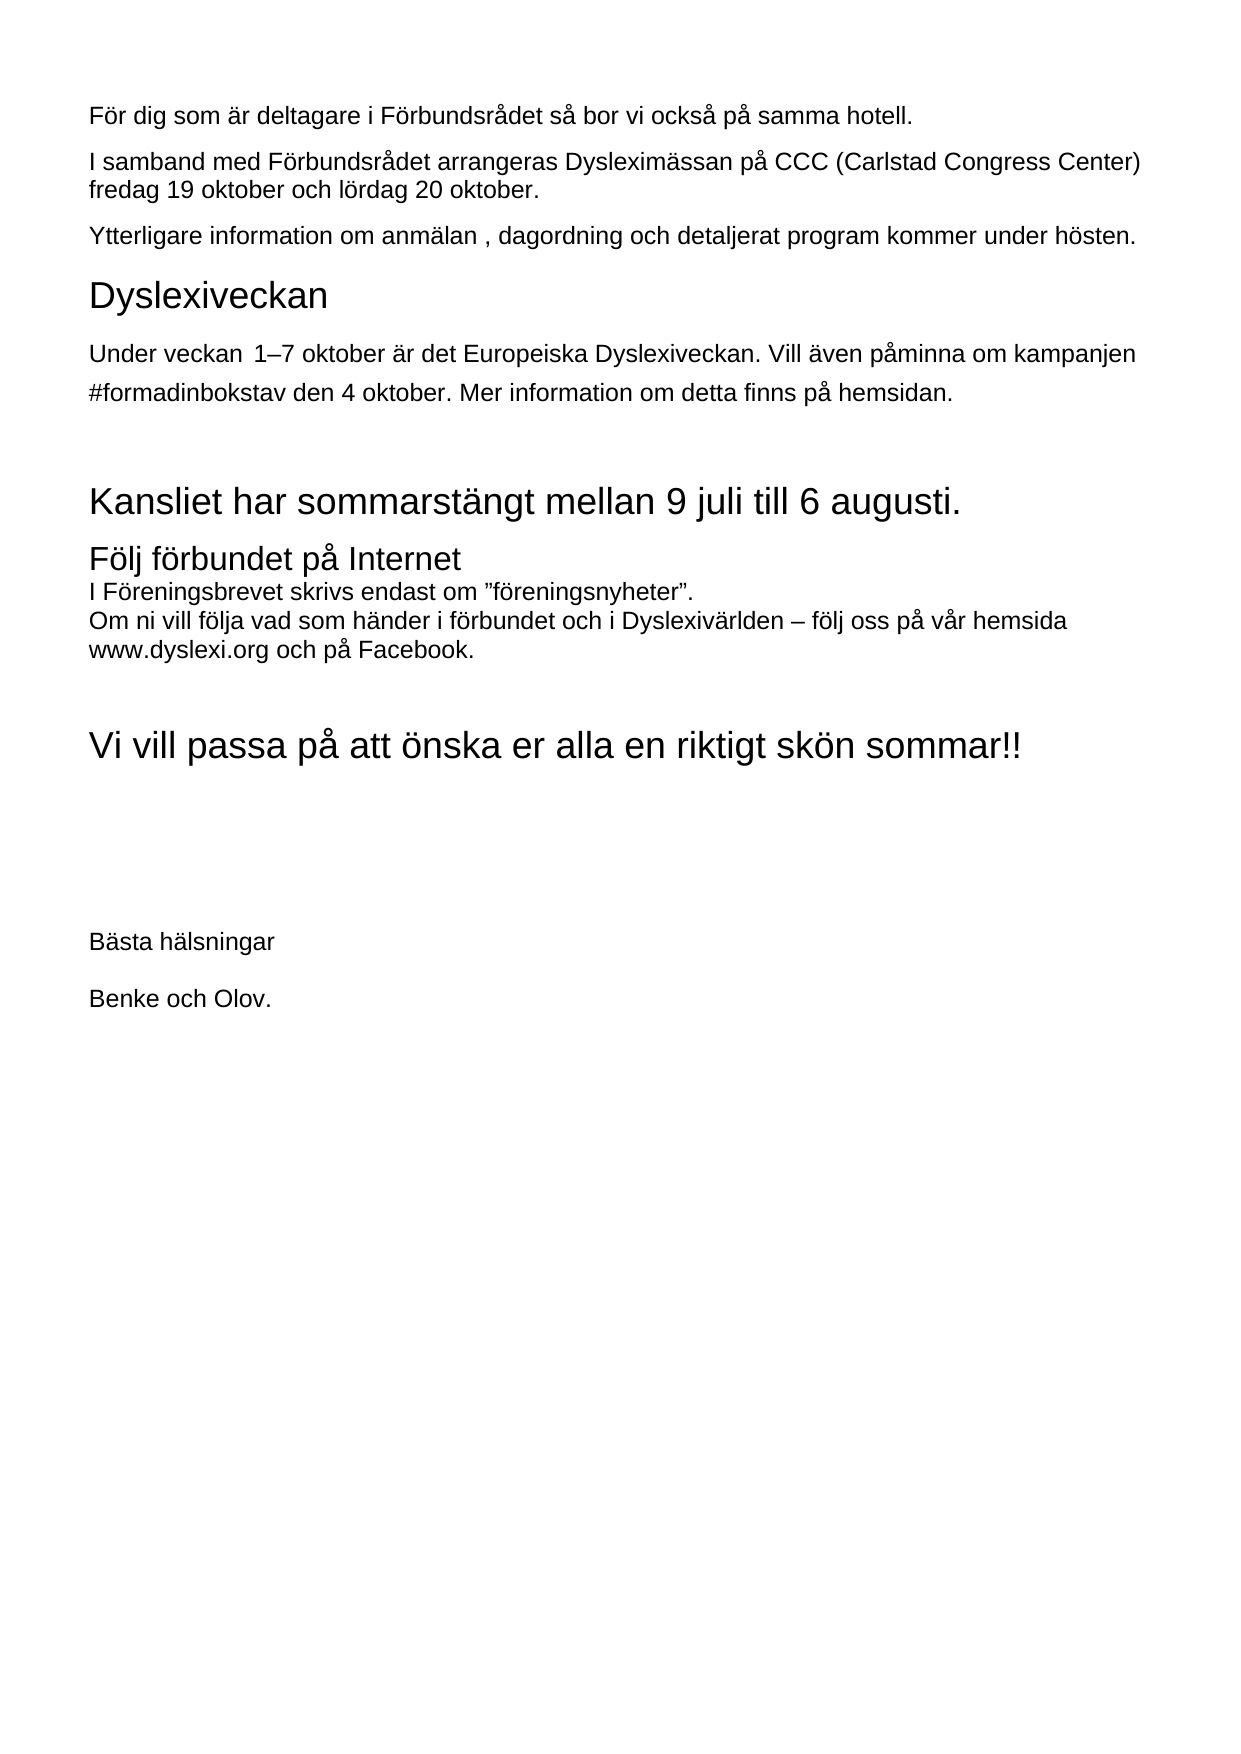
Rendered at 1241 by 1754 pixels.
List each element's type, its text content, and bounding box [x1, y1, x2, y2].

text Vi vill passa på att önska er alla en riktigt skön sommar!! [89, 723, 1169, 766]
text Bästa hälsningar Benke och Olov. [89, 927, 1169, 1013]
text Kansliet har sommarstängt mellan 9 juli till 6 augusti. [89, 479, 1169, 522]
text Följ förbundet på Internet I Föreningsbrevet skrivs endast om ”föreningsnyheter”. Om ni vill följa vad som händer i förbundet och i Dyslexivärlden – följ oss på vår hemsida www.dyslexi.org och på Facebook. [89, 539, 1169, 663]
text I samband med Förbundsrådet arrangeras Dysleximässan på CCC (Carlstad Congress Center) fredag 19 oktober och lördag 20 oktober. [89, 147, 1169, 204]
text För dig som är deltagare i Förbundsrådet så bor vi också på samma hotell. [89, 101, 1169, 130]
text Dyslexiveckan Under veckan 1–7 oktober är det Europeiska Dyslexiveckan. Vill även påminna om kampanjen #formadinbokstav den 4 oktober. Mer information om detta finns på hemsidan. [89, 273, 1169, 406]
text Ytterligare information om anmälan , dagordning och detaljerat program kommer under hösten. [89, 221, 1169, 250]
